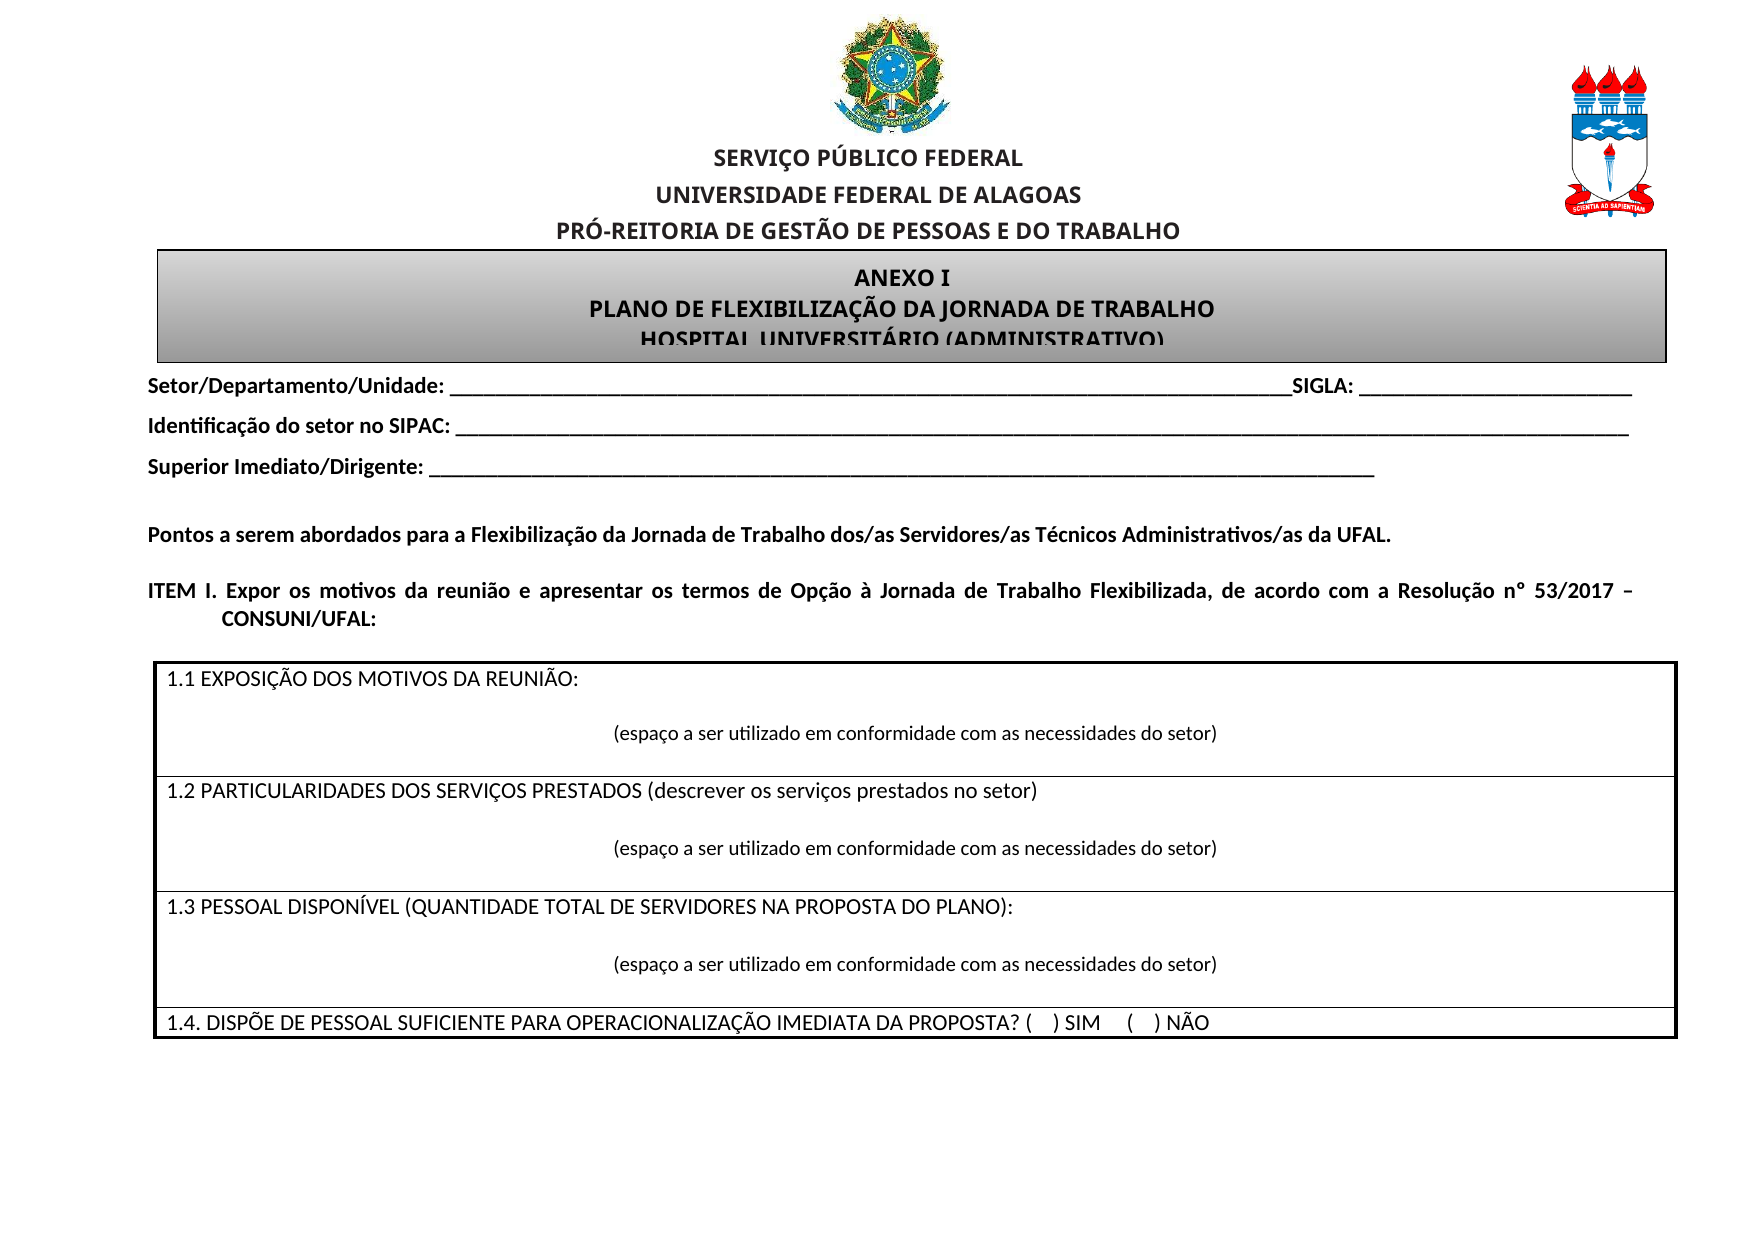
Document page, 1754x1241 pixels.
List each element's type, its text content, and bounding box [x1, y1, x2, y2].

picture [830, 14, 954, 137]
text Setor/Departamento/Unidade: __________________________________________________________________________SIGLA: ________________________ [148, 371, 1636, 399]
text Pontos a serem abordados para a Flexibilização da Jornada de Trabalho dos/as Servidores/as Técnicos Administrativos/as da UFAL. [148, 520, 1636, 548]
table_cell 1.4. DISPÕE DE PESSOAL SUFICIENTE PARA OPERACIONALIZAÇÃO IMEDIATA DA PROPOSTA? ( ) SIM ( ) NÃO [157, 1008, 1674, 1036]
picture [1561, 61, 1657, 220]
table_header 1.1 EXPOSIÇÃO DOS MOTIVOS DA REUNIÃO: (espaço a ser utilizado em conformidade com as necessidades do setor) [157, 664, 1674, 776]
text Superior Imediato/Dirigente: ___________________________________________________________________________________ [148, 452, 1636, 480]
text ITEM I. Expor os motivos da reunião e apresentar os termos de Opção à Jornada de Trabalho Flexibilizada, de acordo com a Resolução nº 53/2017 – CONSUNI/UFAL: [148, 576, 1636, 632]
table_cell 1.2 PARTICULARIDADES DOS SERVIÇOS PRESTADOS (descrever os serviços prestados no setor) (espaço a ser utilizado em conformidade com as necessidades do setor) [157, 777, 1674, 891]
table_cell 1.3 PESSOAL DISPONÍVEL (QUANTIDADE TOTAL DE SERVIDORES NA PROPOSTA DO PLANO): (espaço a ser utilizado em conformidade com as necessidades do setor) [157, 892, 1674, 1007]
